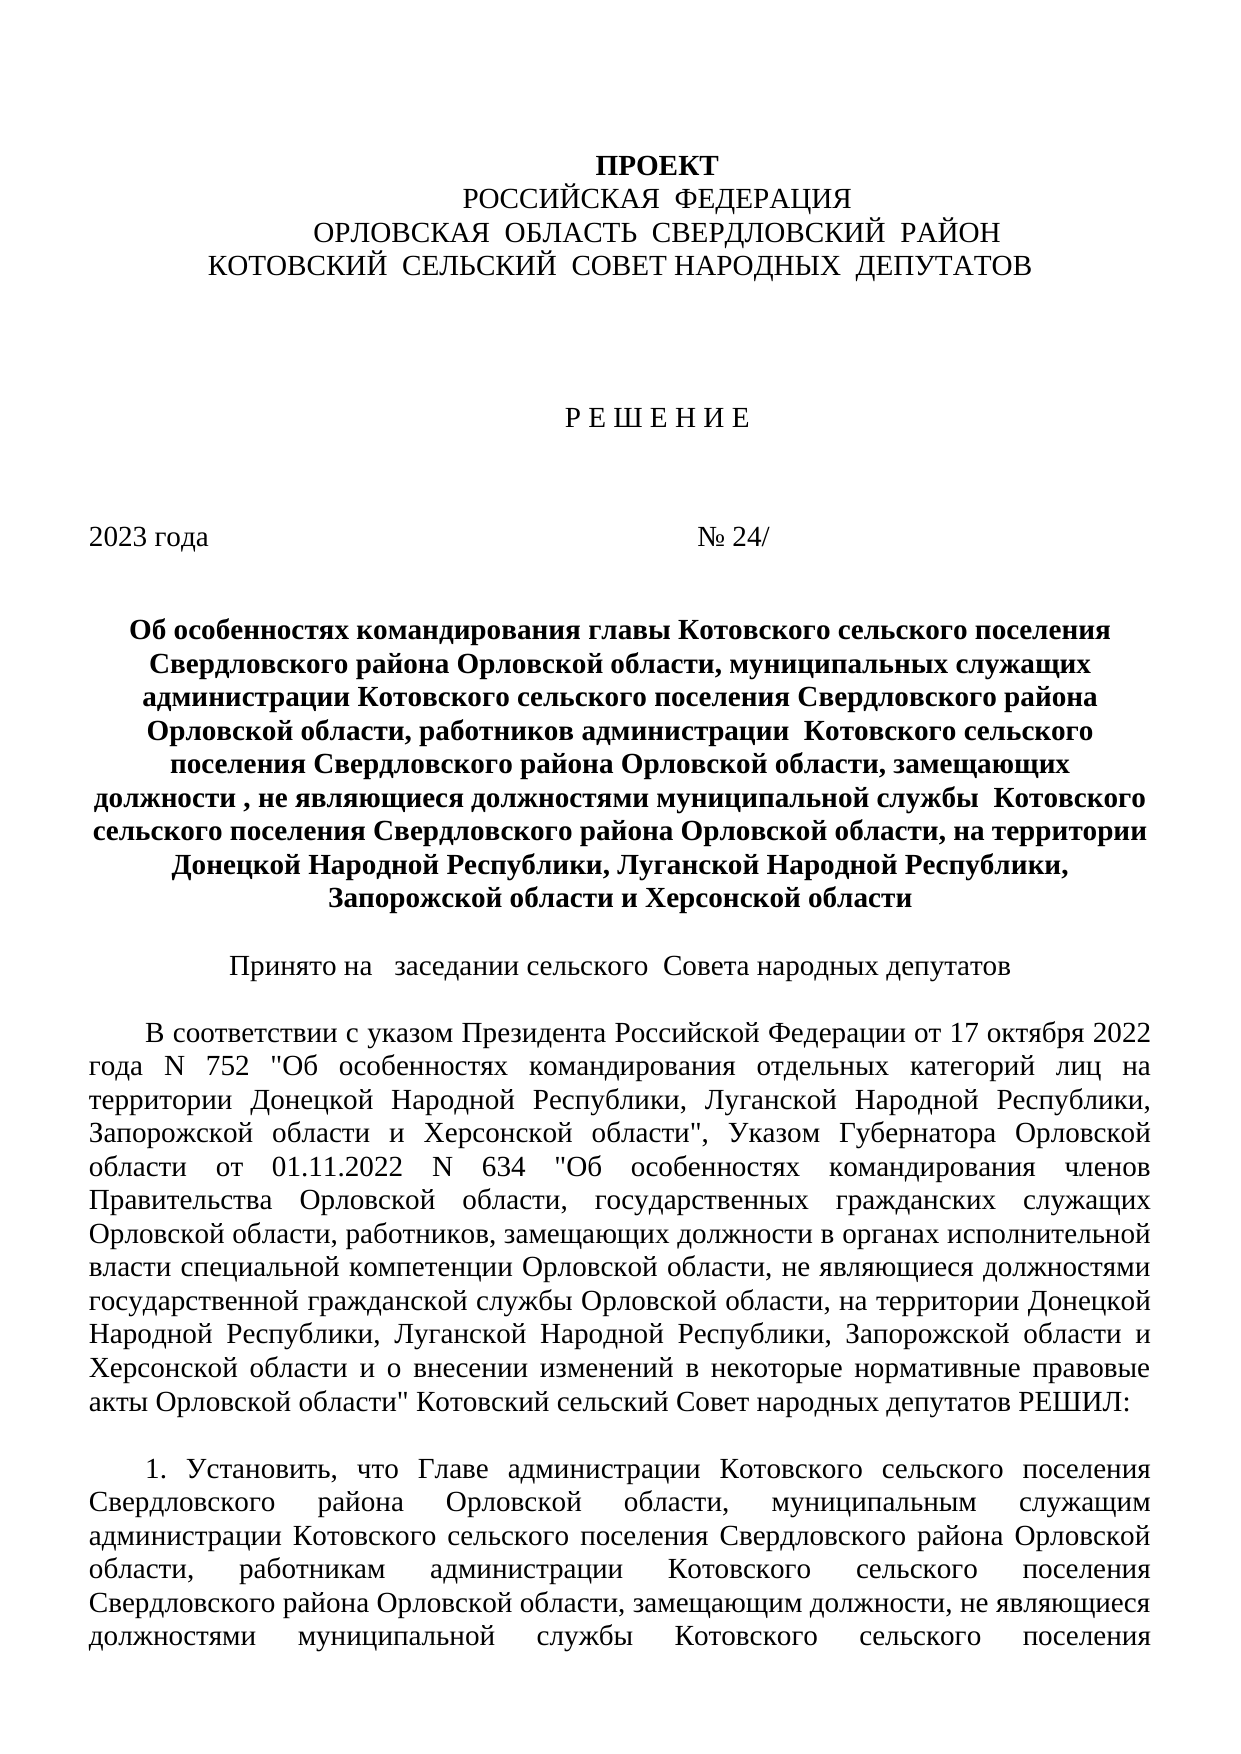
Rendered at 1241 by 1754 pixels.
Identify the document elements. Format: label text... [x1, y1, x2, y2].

text КОТОВСКИЙ СЕЛЬСКИЙ СОВЕТ НАРОДНЫХ ДЕПУТАТОВ [89, 248, 1152, 282]
text Р Е Ш Е Н И Е [89, 401, 1152, 434]
text Принято на заседании сельского Совета народных депутатов [89, 948, 1152, 981]
text Об особенностях командирования главы Котовского сельского поселения Свердловского района Орловской области, муниципальных служащих администрации Котовского сельского поселения Свердловского района Орловской области, работников администрации Котовского сельского поселения Свердловского района Орловской области, замещающих должности , не являющиеся должностями муниципальной службы Котовского сельского поселения Свердловского района Орловской области, на территории Донецкой Народной Республики, Луганской Народной Республики, Запорожской области и Херсонской области [89, 612, 1152, 914]
text В соответствии с указом Президента Российской Федерации от 17 октября 2022 года N 752 "Об особенностях командирования отдельных категорий лиц на территории Донецкой Народной Республики, Луганской Народной Республики, Запорожской области и Херсонской области", Указом Губернатора Орловской области от 01.11.2022 N 634 "Об особенностях командирования членов Правительства Орловской области, государственных гражданских служащих Орловской области, работников, замещающих должности в органах исполнительной власти специальной компетенции Орловской области, не являющиеся должностями государственной гражданской службы Орловской области, на территории Донецкой Народной Республики, Луганской Народной Республики, Запорожской области и Херсонской области и о внесении изменений в некоторые нормативные правовые акты Орловской области" Котовский сельский Совет народных депутатов РЕШИЛ: [89, 1015, 1152, 1417]
text ОРЛОВСКАЯ ОБЛАСТЬ СВЕРДЛОВСКИЙ РАЙОН [89, 215, 1152, 248]
text РОССИЙСКАЯ ФЕДЕРАЦИЯ [89, 181, 1152, 215]
text 2023 года № 24/ [89, 519, 1152, 553]
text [89, 1451, 1152, 1652]
text ПРОЕКТ [89, 148, 1152, 181]
